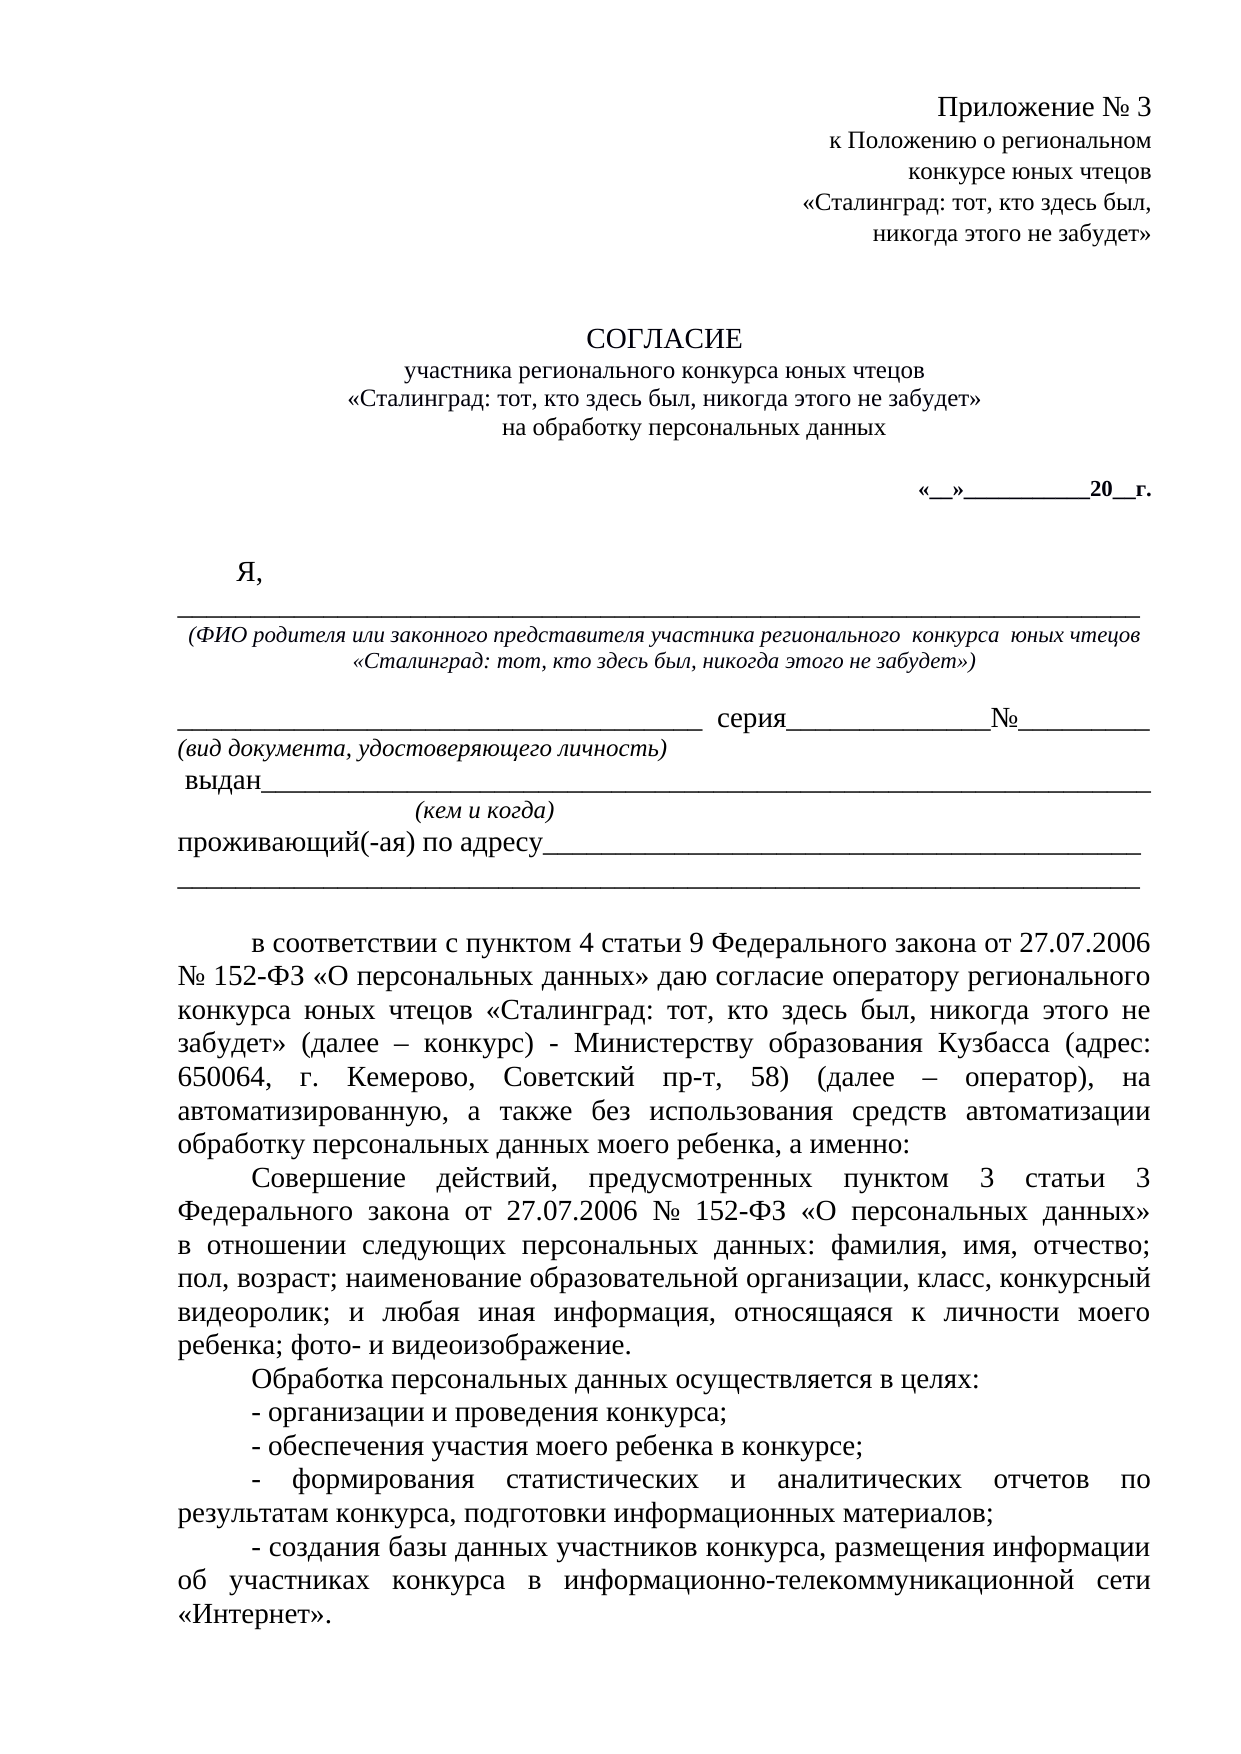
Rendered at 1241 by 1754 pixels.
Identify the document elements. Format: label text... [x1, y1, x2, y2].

text (вид документа, удостоверяющего личность) [177, 733, 1152, 762]
text Я, [177, 554, 1152, 587]
text - организации и проведения конкурса; [177, 1394, 1152, 1428]
text к Положению о региональном [177, 125, 1152, 153]
text никогда этого не забудет» [177, 218, 1152, 247]
text - создания базы данных участников конкурса, размещения информации об участниках конкурса в информационно-телекоммуникационной сети «Интернет». [177, 1529, 1152, 1629]
text Совершение действий, предусмотренных пунктом 3 статьи 3 Федерального закона от 27.07.2006 № 152-ФЗ «О персональных данных» в отношении следующих персональных данных: фамилия, имя, отчество; пол, возраст; наименование образовательной организации, класс, конкурсный видеоролик; и любая иная информация, относящаяся к личности моего ребенка; фото- и видеоизображение. [177, 1160, 1152, 1361]
text участника регионального конкурса юных чтецов [177, 355, 1152, 383]
text конкурсе юных чтецов [177, 156, 1152, 184]
text - обеспечения участия моего ребенка в конкурсе; [177, 1428, 1152, 1462]
text __________________________________________________________________ [177, 587, 1152, 621]
text проживающий(-ая) по адресу_________________________________________ [177, 824, 1152, 858]
text (ФИО родителя или законного представителя участника регионального конкурса юных чтецов «Сталинград: тот, кто здесь был, никогда этого не забудет») [177, 621, 1152, 673]
text Приложение № 3 [177, 89, 1152, 122]
text «Сталинград: тот, кто здесь был, [177, 187, 1152, 216]
text Обработка персональных данных осуществляется в целях: [177, 1361, 1152, 1394]
text (кем и когда) [177, 796, 1152, 824]
text __________________________________________________________________ [177, 858, 1152, 891]
text в соответствии с пунктом 4 статьи 9 Федерального закона от 27.07.2006 № 152-ФЗ «О персональных данных» даю согласие оператору регионального конкурса юных чтецов «Сталинград: тот, кто здесь был, никогда этого не забудет» (далее – конкурс) - Министерству образования Кузбасса (адрес: 650064, г. Кемерово, Советский пр-т, 58) (далее – оператор), на автоматизированную, а также без использования средств автоматизации обработку персональных данных моего ребенка, а именно: [177, 925, 1152, 1160]
text «__»___________20__г. [177, 474, 1152, 501]
text ____________________________________ серия______________№_________ [177, 700, 1152, 733]
text выдан_____________________________________________________________ [177, 762, 1152, 796]
text на обработку персональных данных [177, 412, 1152, 441]
text «Сталинград: тот, кто здесь был, никогда этого не забудет» [177, 383, 1152, 412]
text СОГЛАСИЕ [177, 321, 1152, 355]
text - формирования статистических и аналитических отчетов по результатам конкурса, подготовки информационных материалов; [177, 1462, 1152, 1529]
